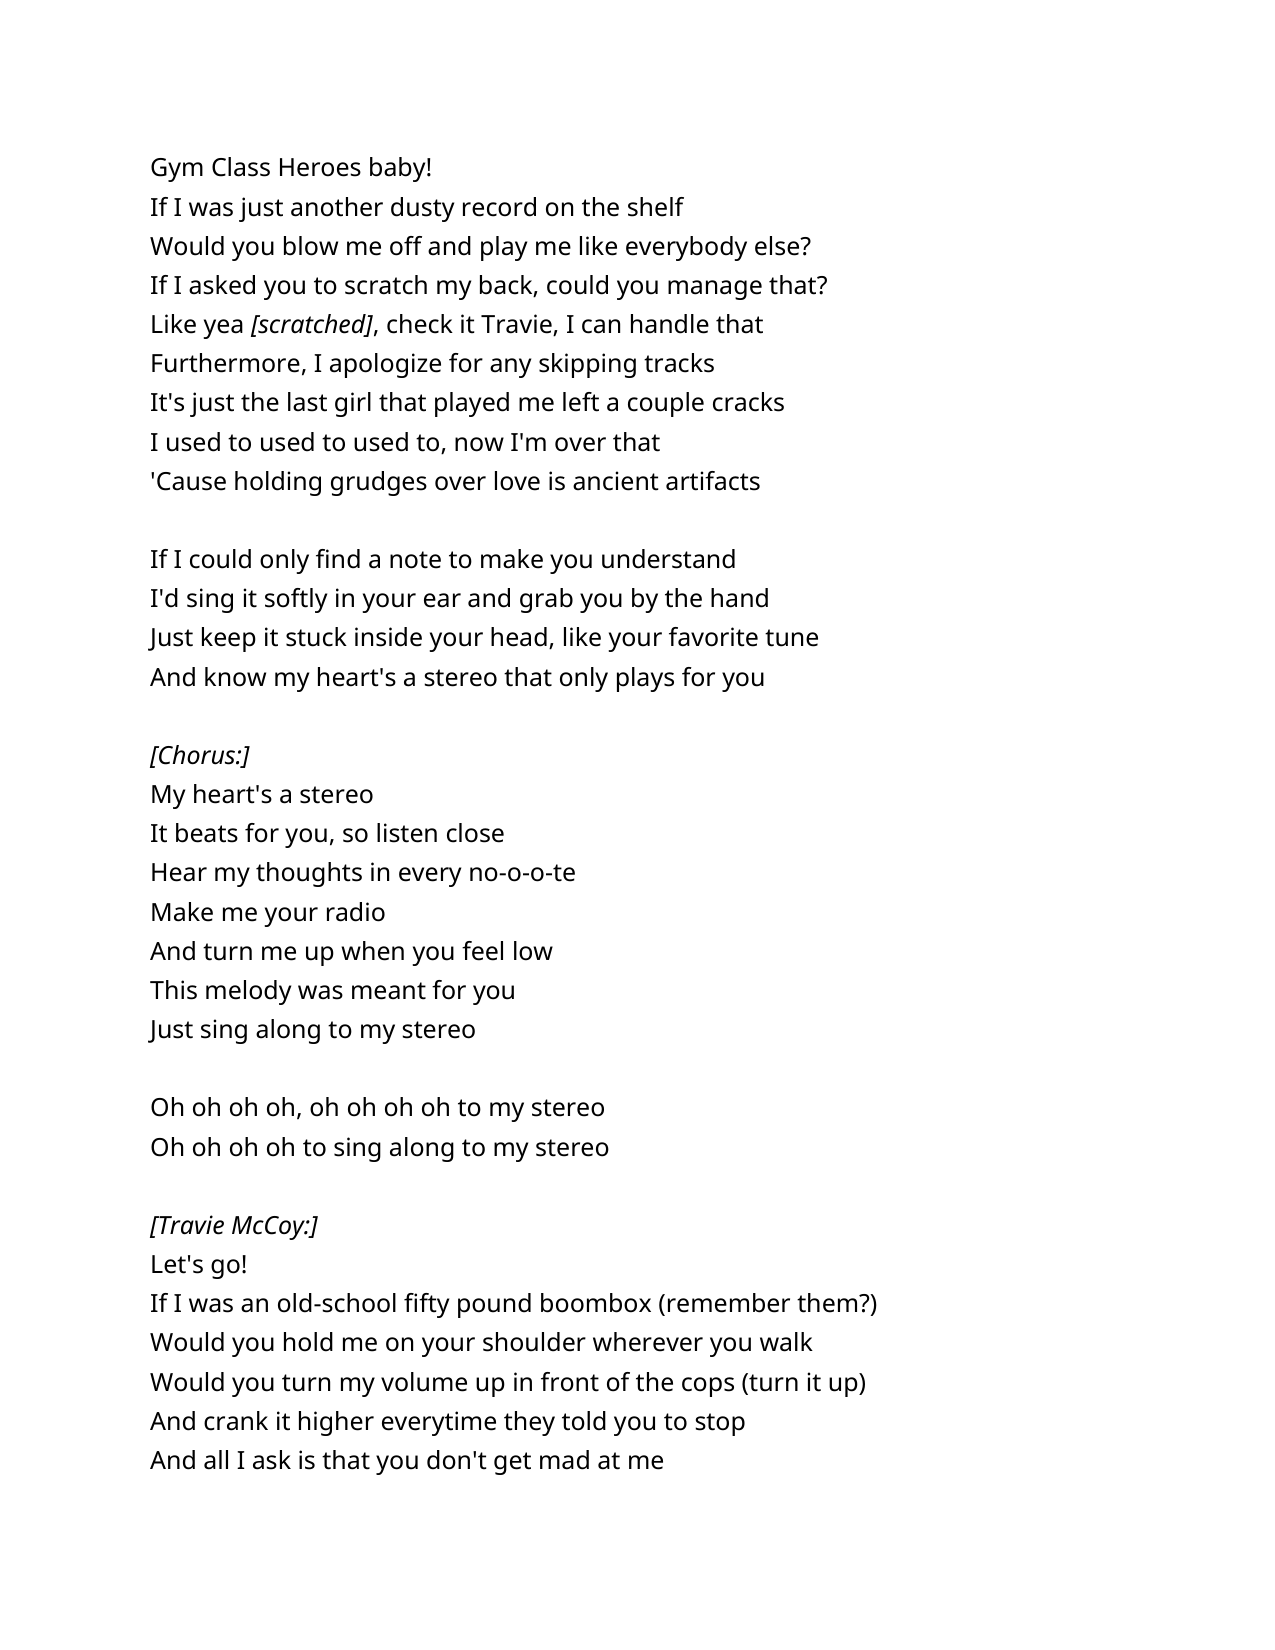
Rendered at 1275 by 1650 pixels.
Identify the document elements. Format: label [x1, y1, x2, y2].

text [150, 150, 1125, 1477]
